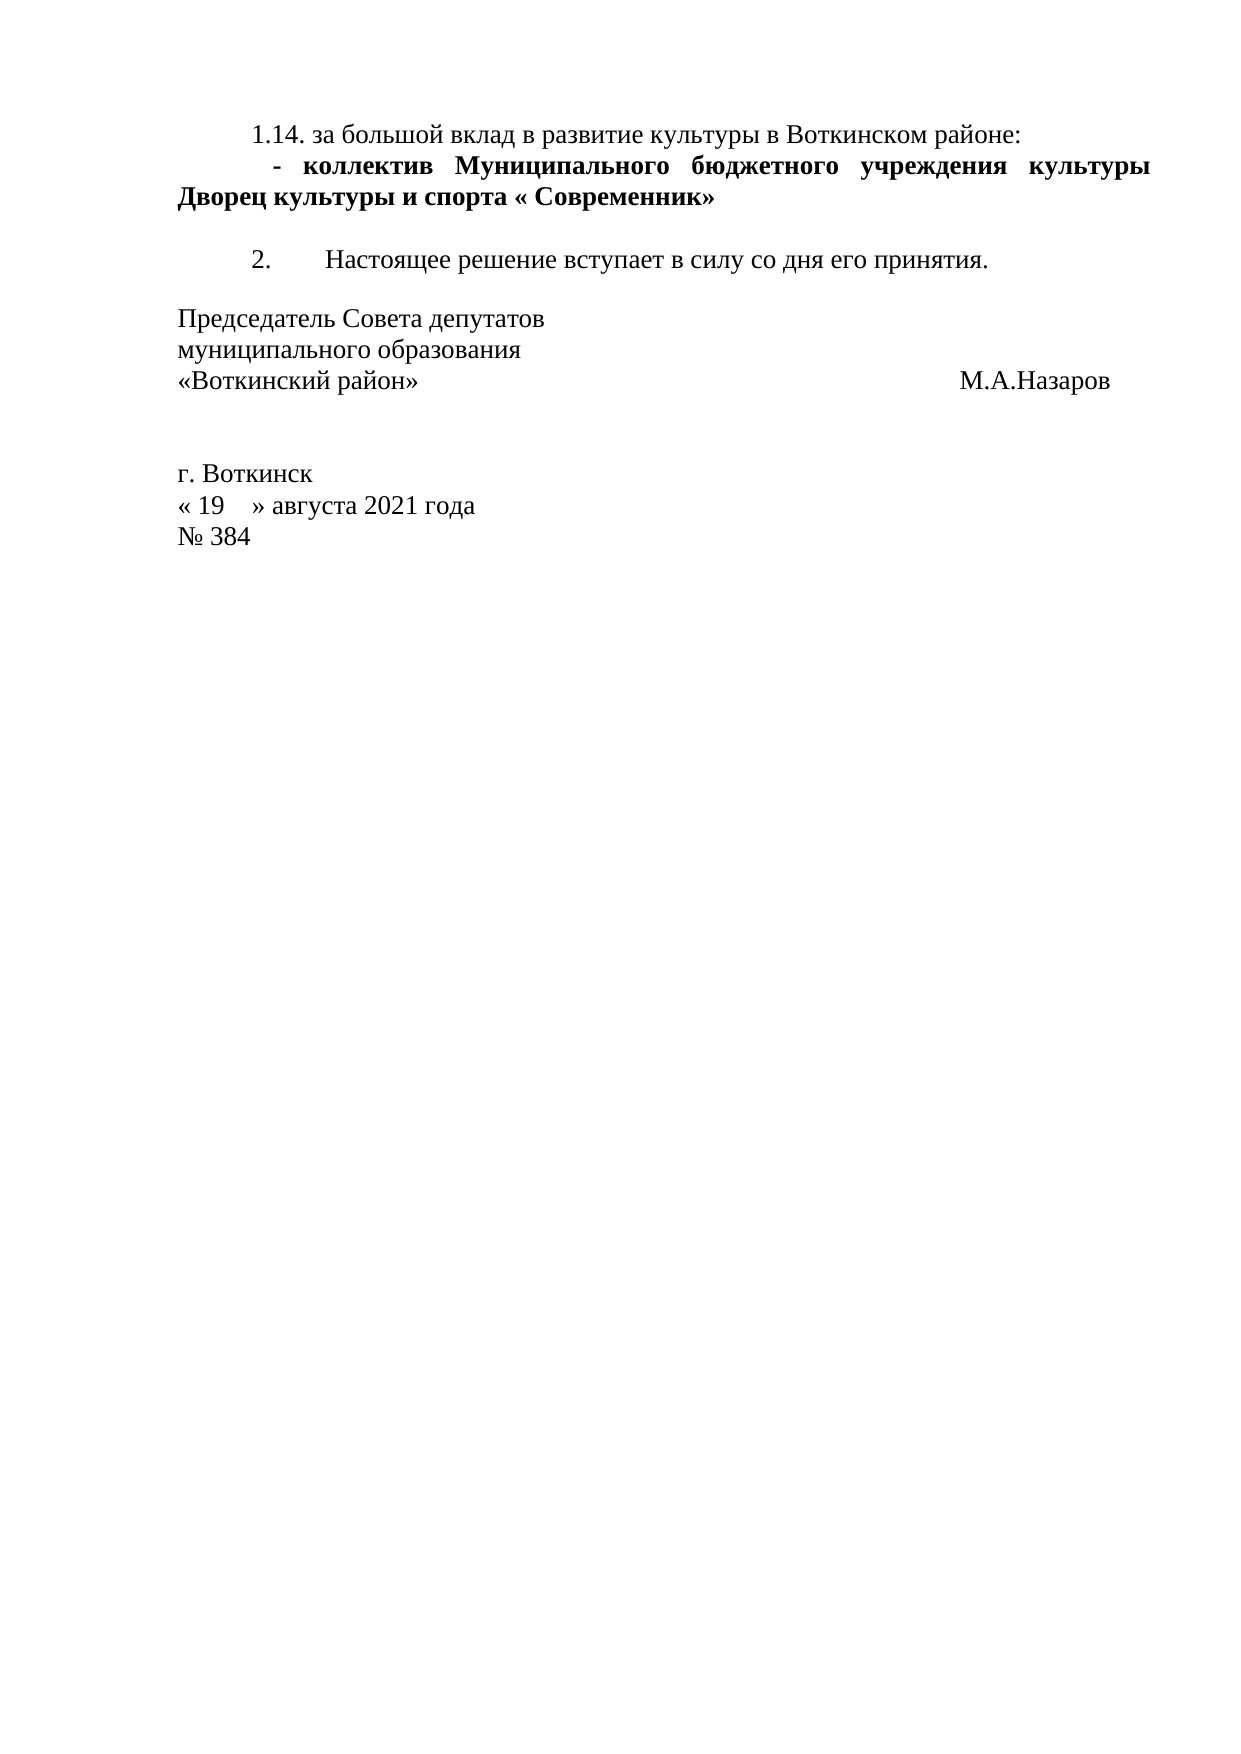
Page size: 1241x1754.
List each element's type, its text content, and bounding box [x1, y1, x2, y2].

text муниципального образования [177, 333, 1152, 364]
text «Воткинский район» М.А.Назаров [177, 364, 1152, 395]
text г. Воткинск [177, 458, 1152, 489]
text № 384 [177, 520, 1152, 551]
text 2. Настоящее решение вступает в силу со дня его принятия. [177, 243, 1152, 274]
text « 19 » августа 2021 года [177, 489, 1152, 520]
text Председатель Совета депутатов [177, 302, 1152, 333]
text - коллектив Муниципального бюджетного учреждения культуры Дворец культуры и спорта « Современник» [177, 149, 1152, 212]
text 1.14. за большой вклад в развитие культуры в Воткинском районе: [177, 118, 1152, 149]
